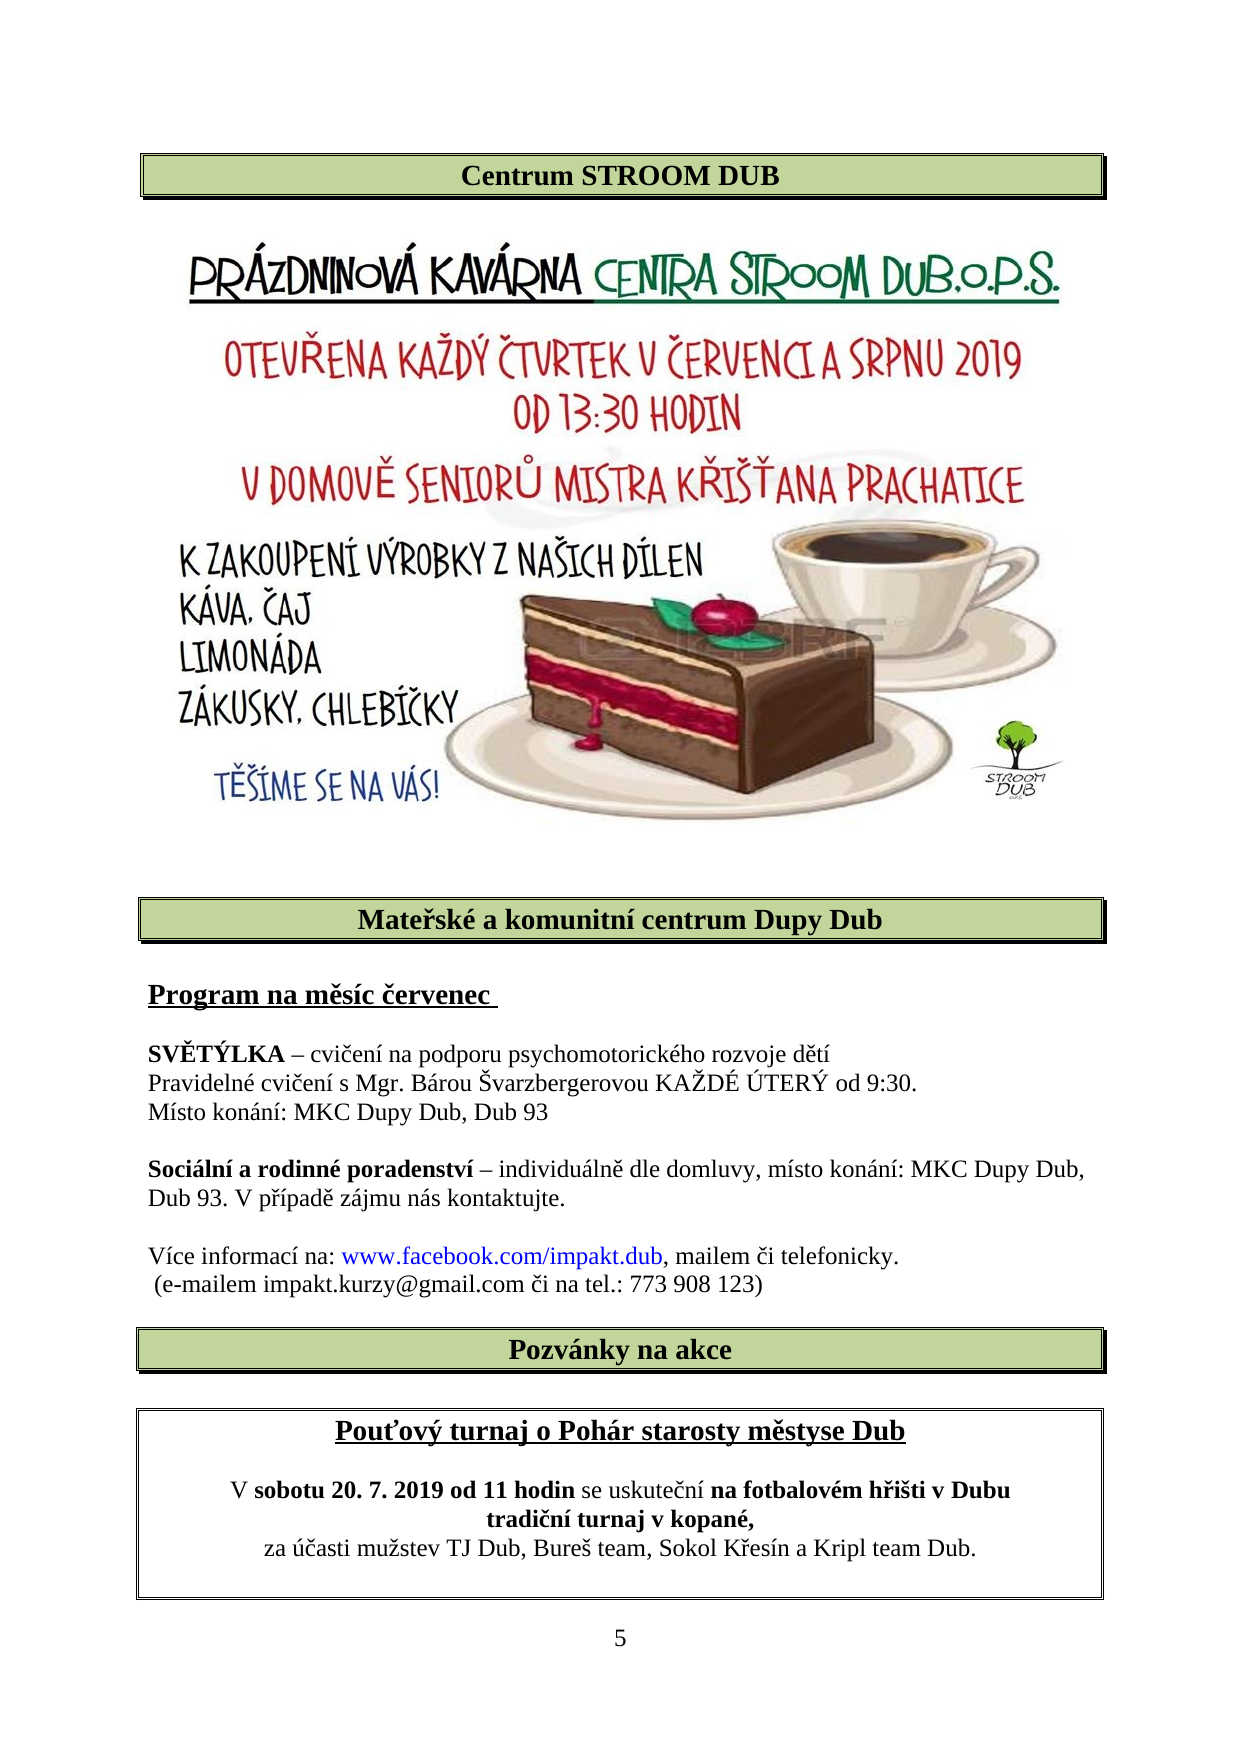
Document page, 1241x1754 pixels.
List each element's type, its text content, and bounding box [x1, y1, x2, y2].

text Program na měsíc červenec [148, 977, 1093, 1011]
text Centrum STROOM DUB [144, 156, 1101, 194]
text Mateřské a komunitní centrum Dupy Dub [141, 900, 1101, 938]
text (e-mailem impakt.kurzy@gmail.com či na tel.: 773 908 123) [148, 1269, 1093, 1298]
text Pravidelné cvičení s Mgr. Bárou Švarzbergerovou KAŽDÉ ÚTERÝ od 9:30. [148, 1068, 1093, 1097]
picture [147, 200, 1093, 868]
text za účasti mužstev TJ Dub, Bureš team, Sokol Křesín a Kripl team Dub. [148, 1533, 1093, 1561]
text Pozvánky na akce [139, 1330, 1101, 1368]
text SVĚTÝLKA – cvičení na podporu psychomotorického rozvoje dětí [148, 1039, 1093, 1068]
text V sobotu 20. 7. 2019 od 11 hodin se uskuteční na fotbalovém hřišti v Dubu [148, 1475, 1093, 1504]
text Pouťový turnaj o Pohár starosty městyse Dub [139, 1411, 1101, 1446]
text Sociální a rodinné poradenství – individuálně dle domluvy, místo konání: MKC Dupy Dub, Dub 93. V případě zájmu nás kontaktujte. [148, 1154, 1093, 1212]
text Více informací na: www.facebook.com/impakt.dub, mailem či telefonicky. [148, 1241, 1093, 1269]
text Místo konání: MKC Dupy Dub, Dub 93 [148, 1097, 1093, 1126]
text tradiční turnaj v kopané, [148, 1504, 1093, 1533]
